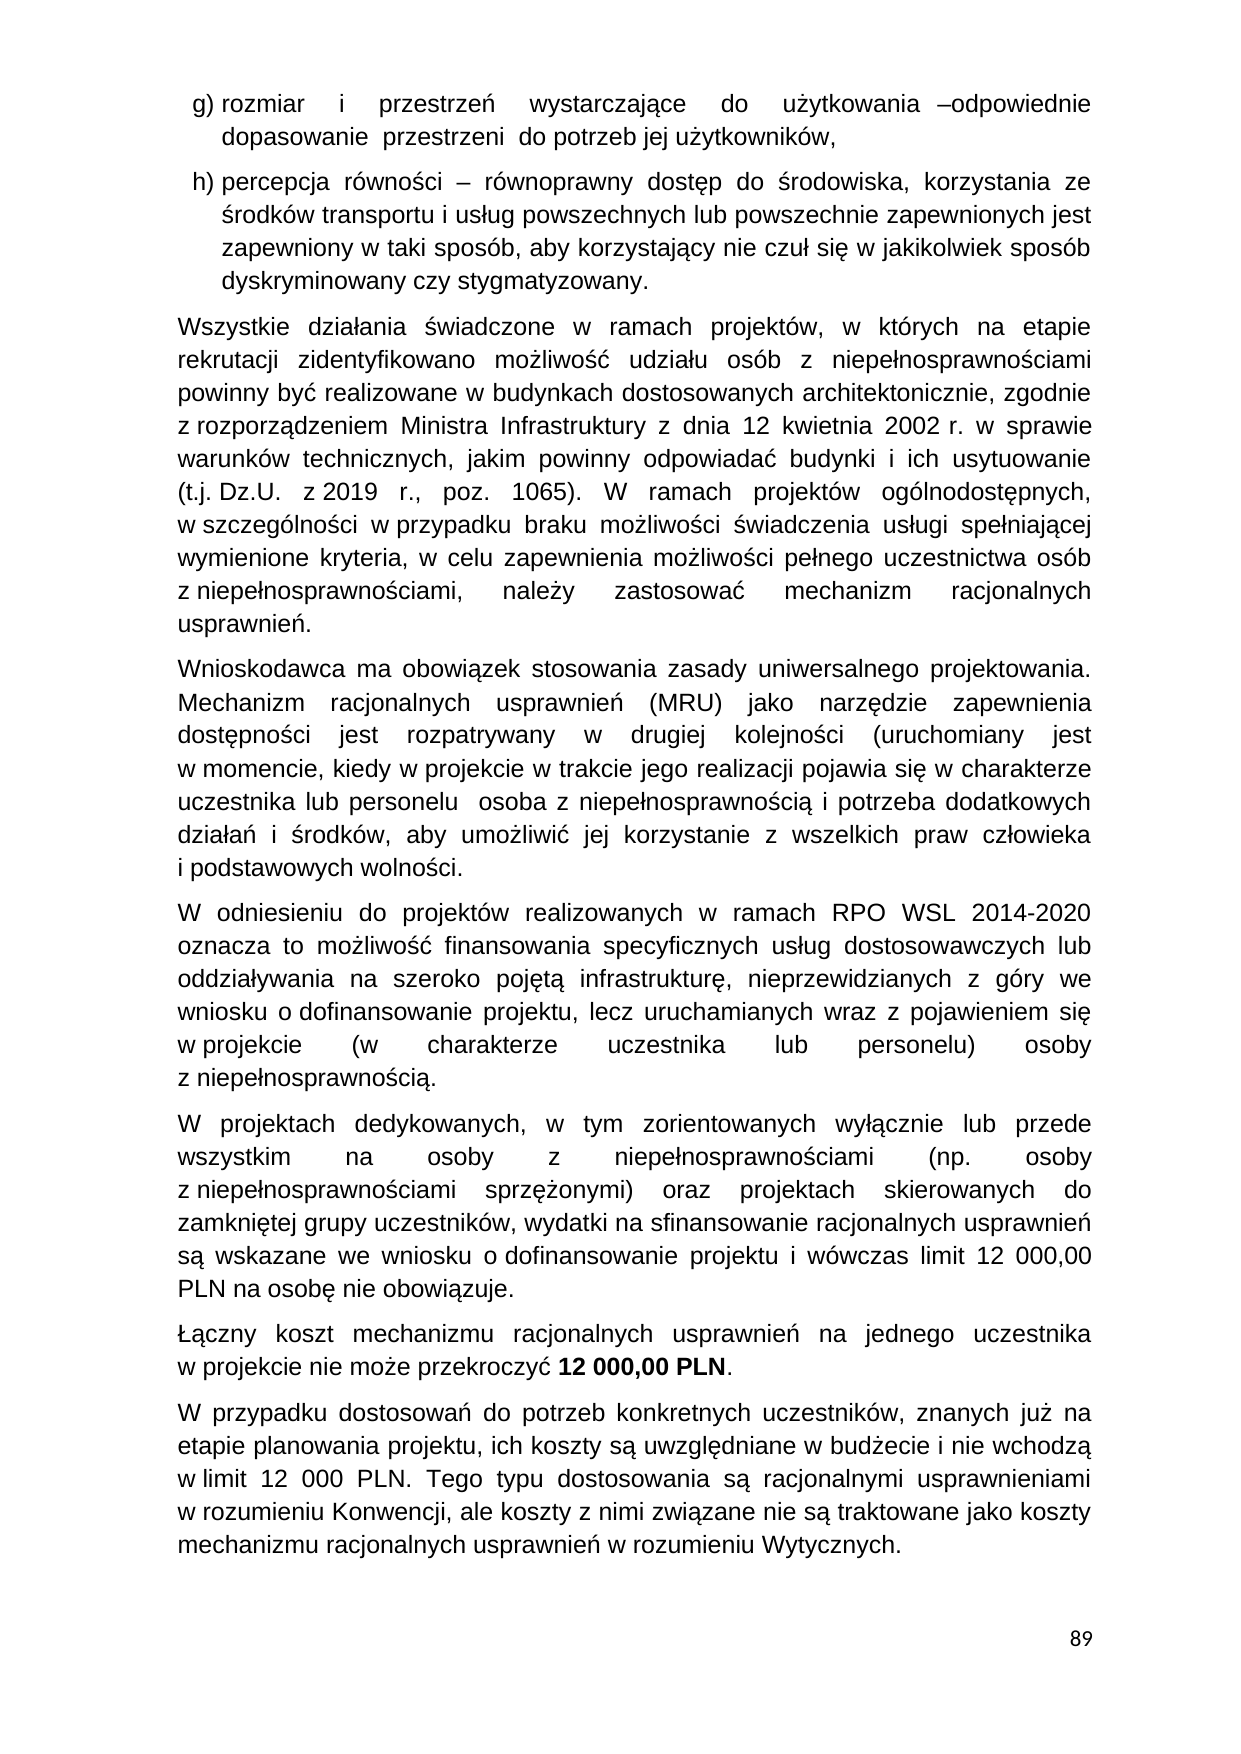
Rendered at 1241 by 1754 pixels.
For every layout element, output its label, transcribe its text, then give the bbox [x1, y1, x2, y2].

text h) percepcja równości – równoprawny dostęp do środowiska, korzystania ze środków transportu i usług powszechnych lub powszechnie zapewnionych jest zapewniony w taki sposób, aby korzystający nie czuł się w jakikolwiek sposób dyskryminowany czy stygmatyzowany. [192, 167, 1093, 295]
text Wszystkie działania świadczone w ramach projektów, w których na etapie rekrutacji zidentyfikowano możliwość udziału osób z niepełnosprawnościami powinny być realizowane w budynkach dostosowanych architektonicznie, zgodnie z rozporządzeniem Ministra Infrastruktury z dnia 12 kwietnia 2002 r. w sprawie warunków technicznych, jakim powinny odpowiadać budynki i ich usytuowanie (t.j. Dz.U. z 2019 r., poz. 1065). W ramach projektów ogólnodostępnych, w szczególności w przypadku braku możliwości świadczenia usługi spełniającej wymienione kryteria, w celu zapewnienia możliwości pełnego uczestnictwa osób z niepełnosprawnościami, należy zastosować mechanizm racjonalnych usprawnień. [177, 312, 1093, 638]
text W przypadku dostosowań do potrzeb konkretnych uczestników, znanych już na etapie planowania projektu, ich koszty są uwzględniane w budżecie i nie wchodzą w limit 12 000 PLN. Tego typu dostosowania są racjonalnymi usprawnieniami w rozumieniu Konwencji, ale koszty z nimi związane nie są traktowane jako koszty mechanizmu racjonalnych usprawnień w rozumieniu Wytycznych. [177, 1398, 1093, 1559]
text Wnioskodawca ma obowiązek stosowania zasady uniwersalnego projektowania. Mechanizm racjonalnych usprawnień (MRU) jako narzędzie zapewnienia dostępności jest rozpatrywany w drugiej kolejności (uruchomiany jest w momencie, kiedy w projekcie w trakcie jego realizacji pojawia się w charakterze uczestnika lub personelu osoba z niepełnosprawnością i potrzeba dodatkowych działań i środków, aby umożliwić jej korzystanie z wszelkich praw człowieka i podstawowych wolności. [177, 654, 1093, 881]
text W odniesieniu do projektów realizowanych w ramach RPO WSL 2014-2020 oznacza to możliwość finansowania specyficznych usług dostosowawczych lub oddziaływania na szeroko pojętą infrastrukturę, nieprzewidzianych z góry we wniosku o dofinansowanie projektu, lecz uruchamianych wraz z pojawieniem się w projekcie (w charakterze uczestnika lub personelu) osoby z niepełnosprawnością. [177, 898, 1093, 1092]
text g) rozmiar i przestrzeń wystarczające do użytkowania –odpowiednie dopasowanie przestrzeni do potrzeb jej użytkowników, [192, 89, 1093, 150]
text Łączny koszt mechanizmu racjonalnych usprawnień na jednego uczestnika w projekcie nie może przekroczyć 12 000,00 PLN. [177, 1319, 1093, 1381]
text W projektach dedykowanych, w tym zorientowanych wyłącznie lub przede wszystkim na osoby z niepełnosprawnościami (np. osoby z niepełnosprawnościami sprzężonymi) oraz projektach skierowanych do zamkniętej grupy uczestników, wydatki na sfinansowanie racjonalnych usprawnień są wskazane we wniosku o dofinansowanie projektu i wówczas limit 12 000,00 PLN na osobę nie obowiązuje. [177, 1109, 1093, 1303]
